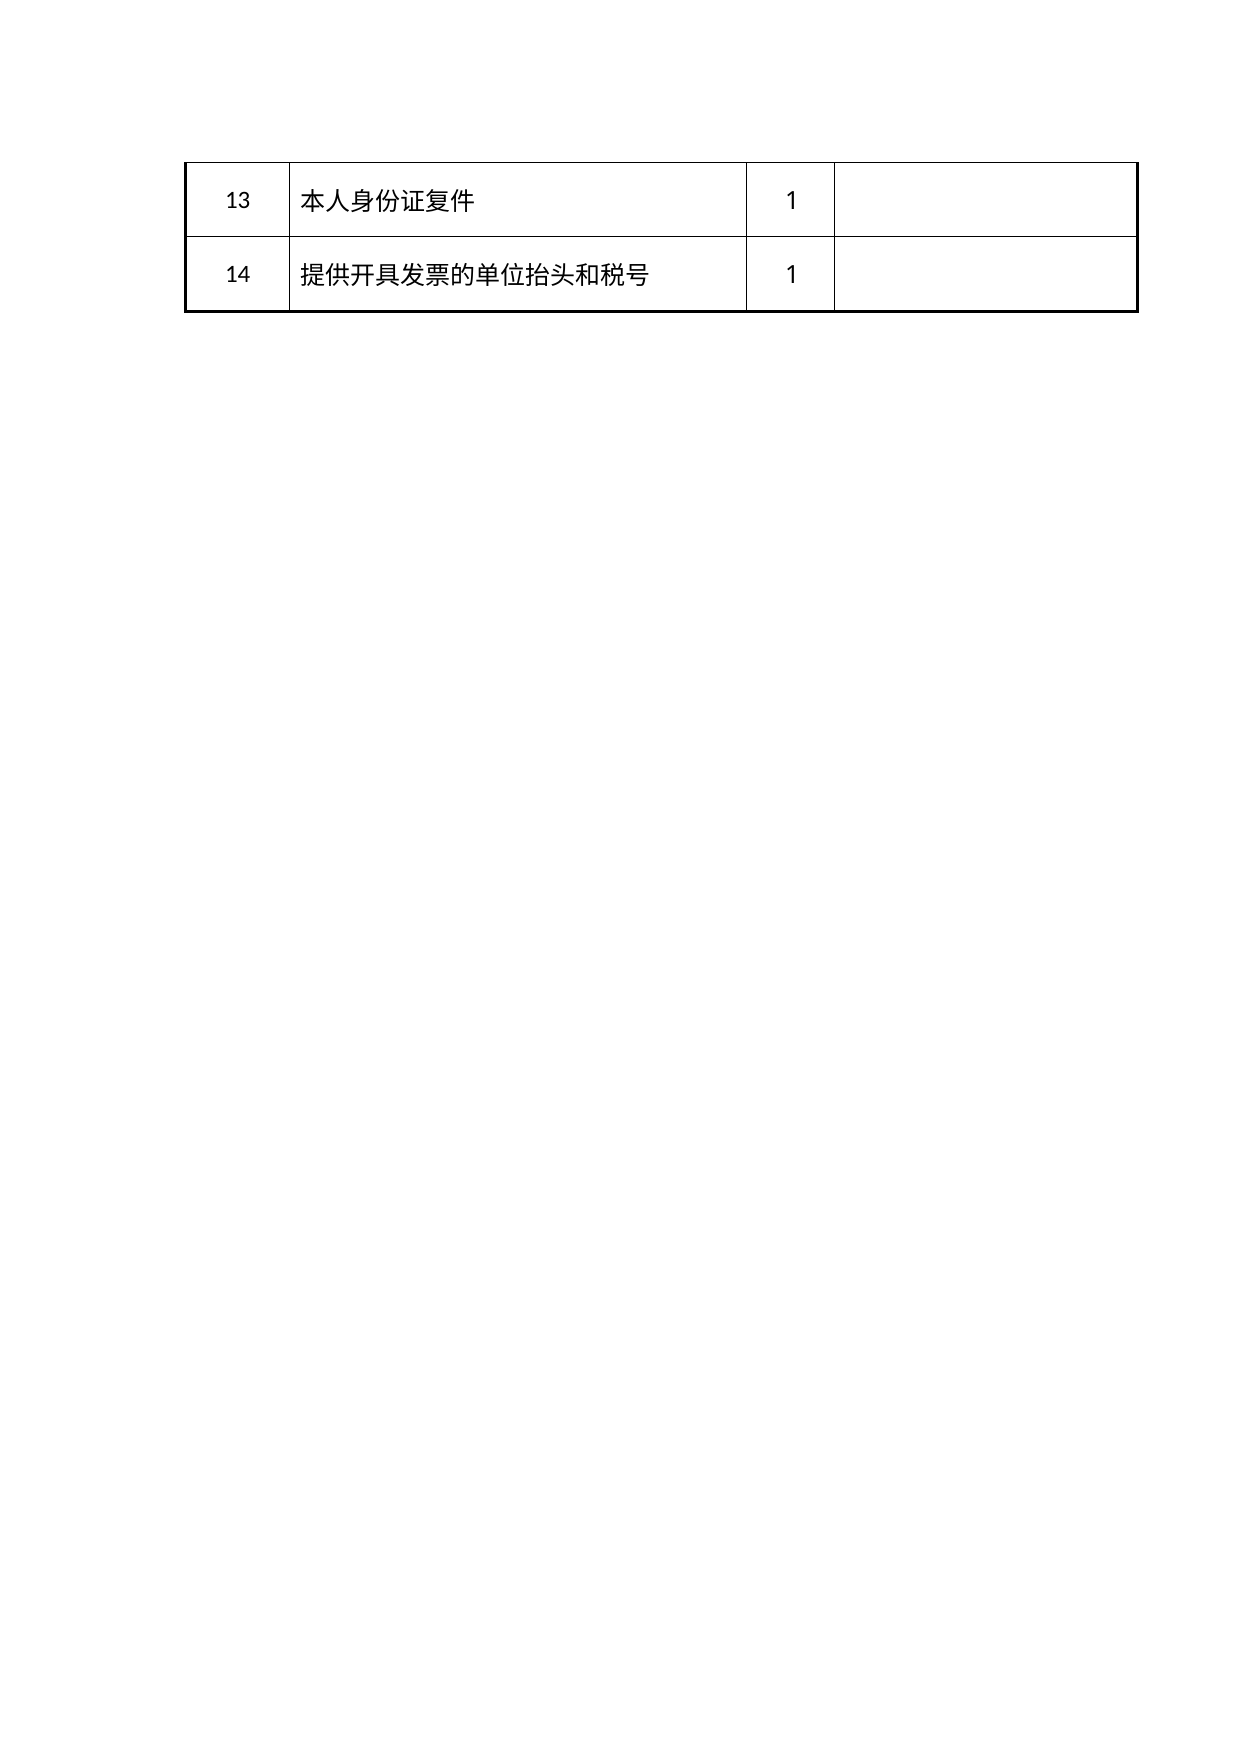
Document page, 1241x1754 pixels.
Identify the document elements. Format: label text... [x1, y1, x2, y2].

table_cell 本人身份证复件 [290, 163, 746, 236]
table_cell 1 [747, 237, 834, 310]
table_cell 14 [187, 237, 289, 310]
table_cell 提供开具发票的单位抬头和税号 [290, 237, 746, 310]
table_cell 13 [187, 163, 289, 236]
table_cell [835, 237, 1136, 310]
table_cell [835, 163, 1136, 236]
table_cell 1 [747, 163, 834, 236]
